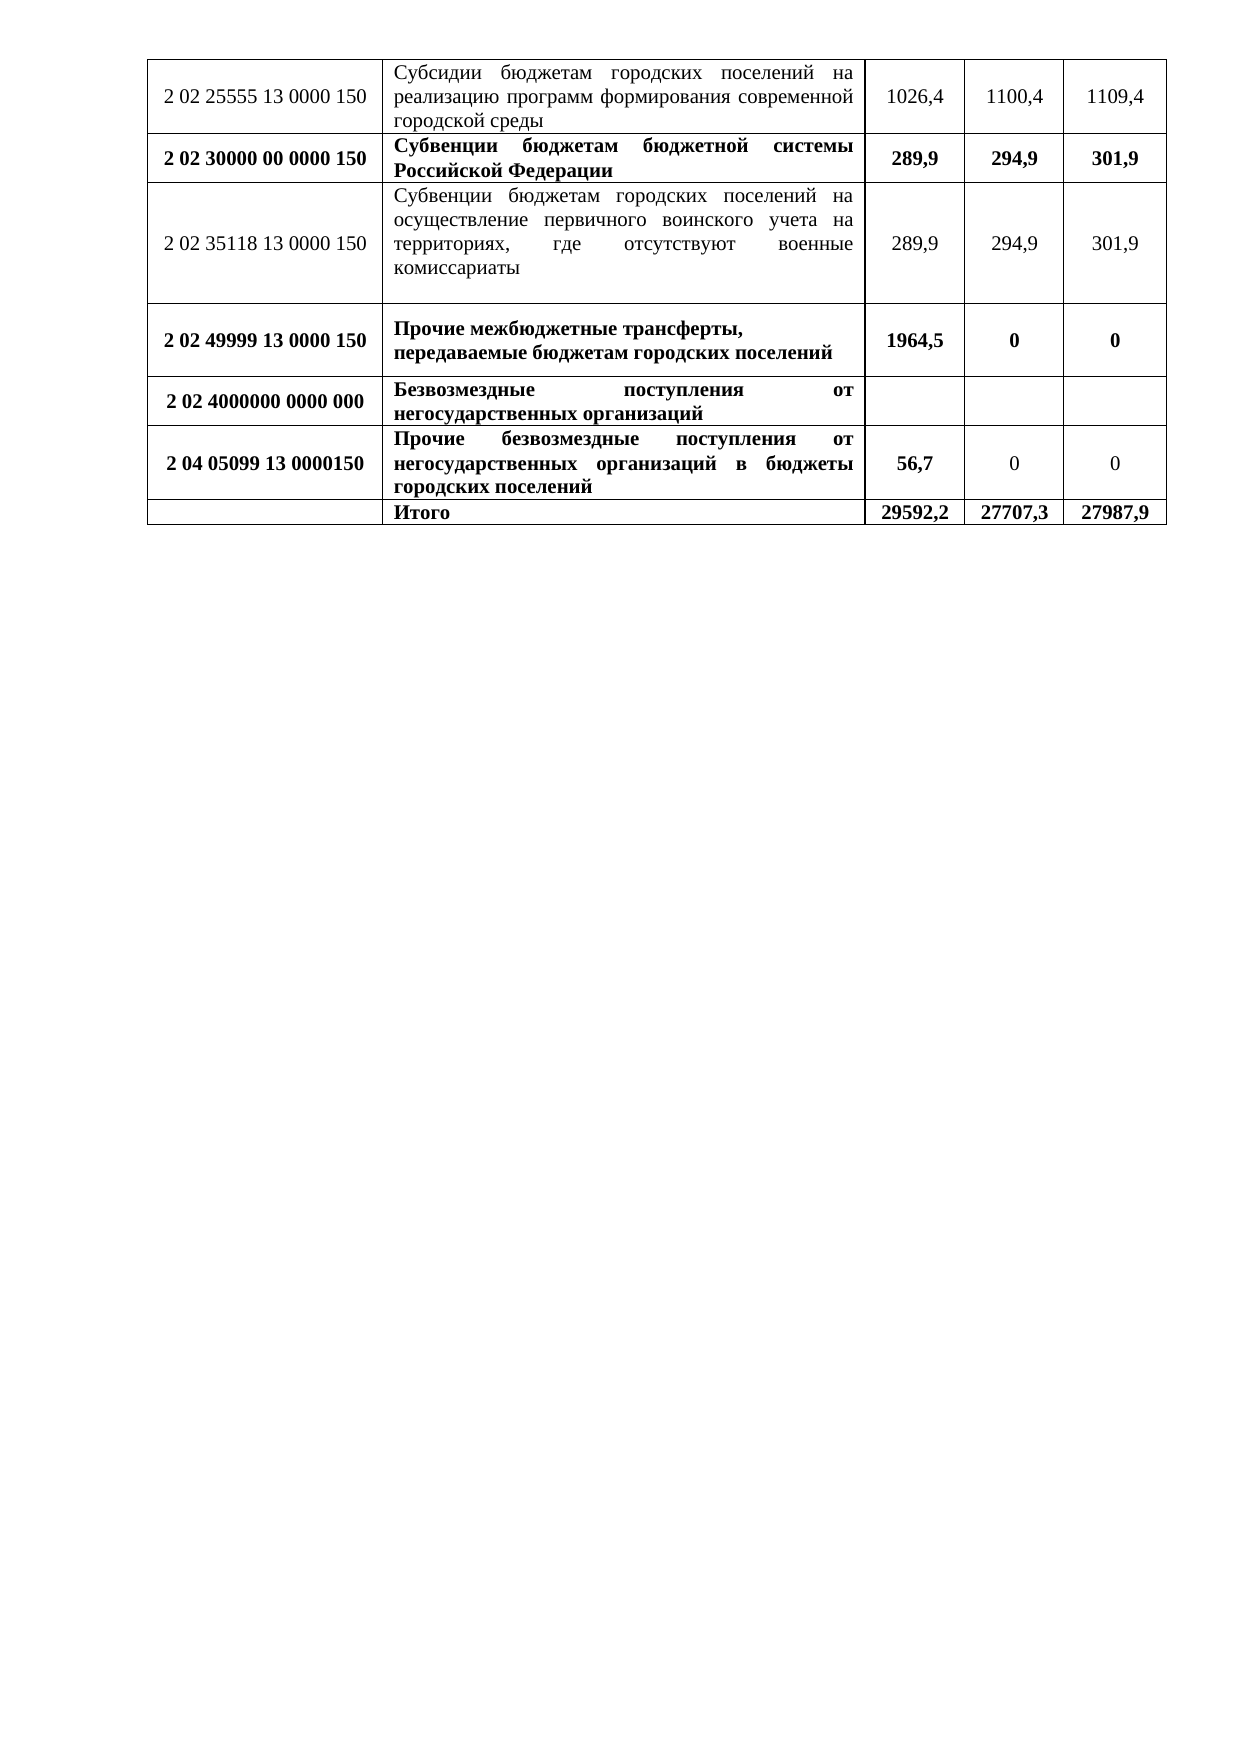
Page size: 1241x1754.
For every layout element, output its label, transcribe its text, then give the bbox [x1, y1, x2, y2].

table_cell 2 02 35118 13 0000 150 [148, 183, 382, 303]
table_cell Субсидии бюджетам городских поселений на реализацию программ формирования современной городской среды [383, 60, 864, 132]
table_cell 29592,2 [866, 500, 964, 524]
table_cell 0 [965, 304, 1063, 376]
table_cell 294,9 [965, 134, 1063, 182]
table_cell 289,9 [866, 183, 964, 303]
table_cell Итого [383, 500, 864, 524]
table_cell 27987,9 [1064, 500, 1166, 524]
table_cell 0 [1064, 426, 1166, 498]
table_cell [866, 377, 964, 425]
table_cell Субвенции бюджетам городских поселений на осуществление первичного воинского учета на территориях, где отсутствуют военные комиссариаты [383, 183, 864, 303]
table_cell 289,9 [866, 134, 964, 182]
table_cell Субвенции бюджетам бюджетной системы Российской Федерации [383, 134, 864, 182]
table_cell 27707,3 [965, 500, 1063, 524]
table_cell 1026,4 [866, 60, 964, 132]
table_cell Безвозмездные поступления от негосударственных организаций [383, 377, 864, 425]
table_cell 1100,4 [965, 60, 1063, 132]
table_cell 2 04 05099 13 0000150 [148, 426, 382, 498]
table_cell [965, 377, 1063, 425]
table_cell 1964,5 [866, 304, 964, 376]
table_cell 301,9 [1064, 183, 1166, 303]
table_cell Прочие безвозмездные поступления от негосударственных организаций в бюджеты городских поселений [383, 426, 864, 498]
table_cell 2 02 49999 13 0000 150 [148, 304, 382, 376]
table_cell 56,7 [866, 426, 964, 498]
table_cell Прочие межбюджетные трансферты, передаваемые бюджетам городских поселений [383, 304, 864, 376]
table_cell 2 02 25555 13 0000 150 [148, 60, 382, 132]
table_cell 294,9 [965, 183, 1063, 303]
table_cell 2 02 30000 00 0000 150 [148, 134, 382, 182]
table_cell 301,9 [1064, 134, 1166, 182]
table_cell [1064, 377, 1166, 425]
table_cell [148, 500, 382, 524]
table_cell 0 [965, 426, 1063, 498]
table_cell 2 02 4000000 0000 000 [148, 377, 382, 425]
table_cell 1109,4 [1064, 60, 1166, 132]
table_cell 0 [1064, 304, 1166, 376]
